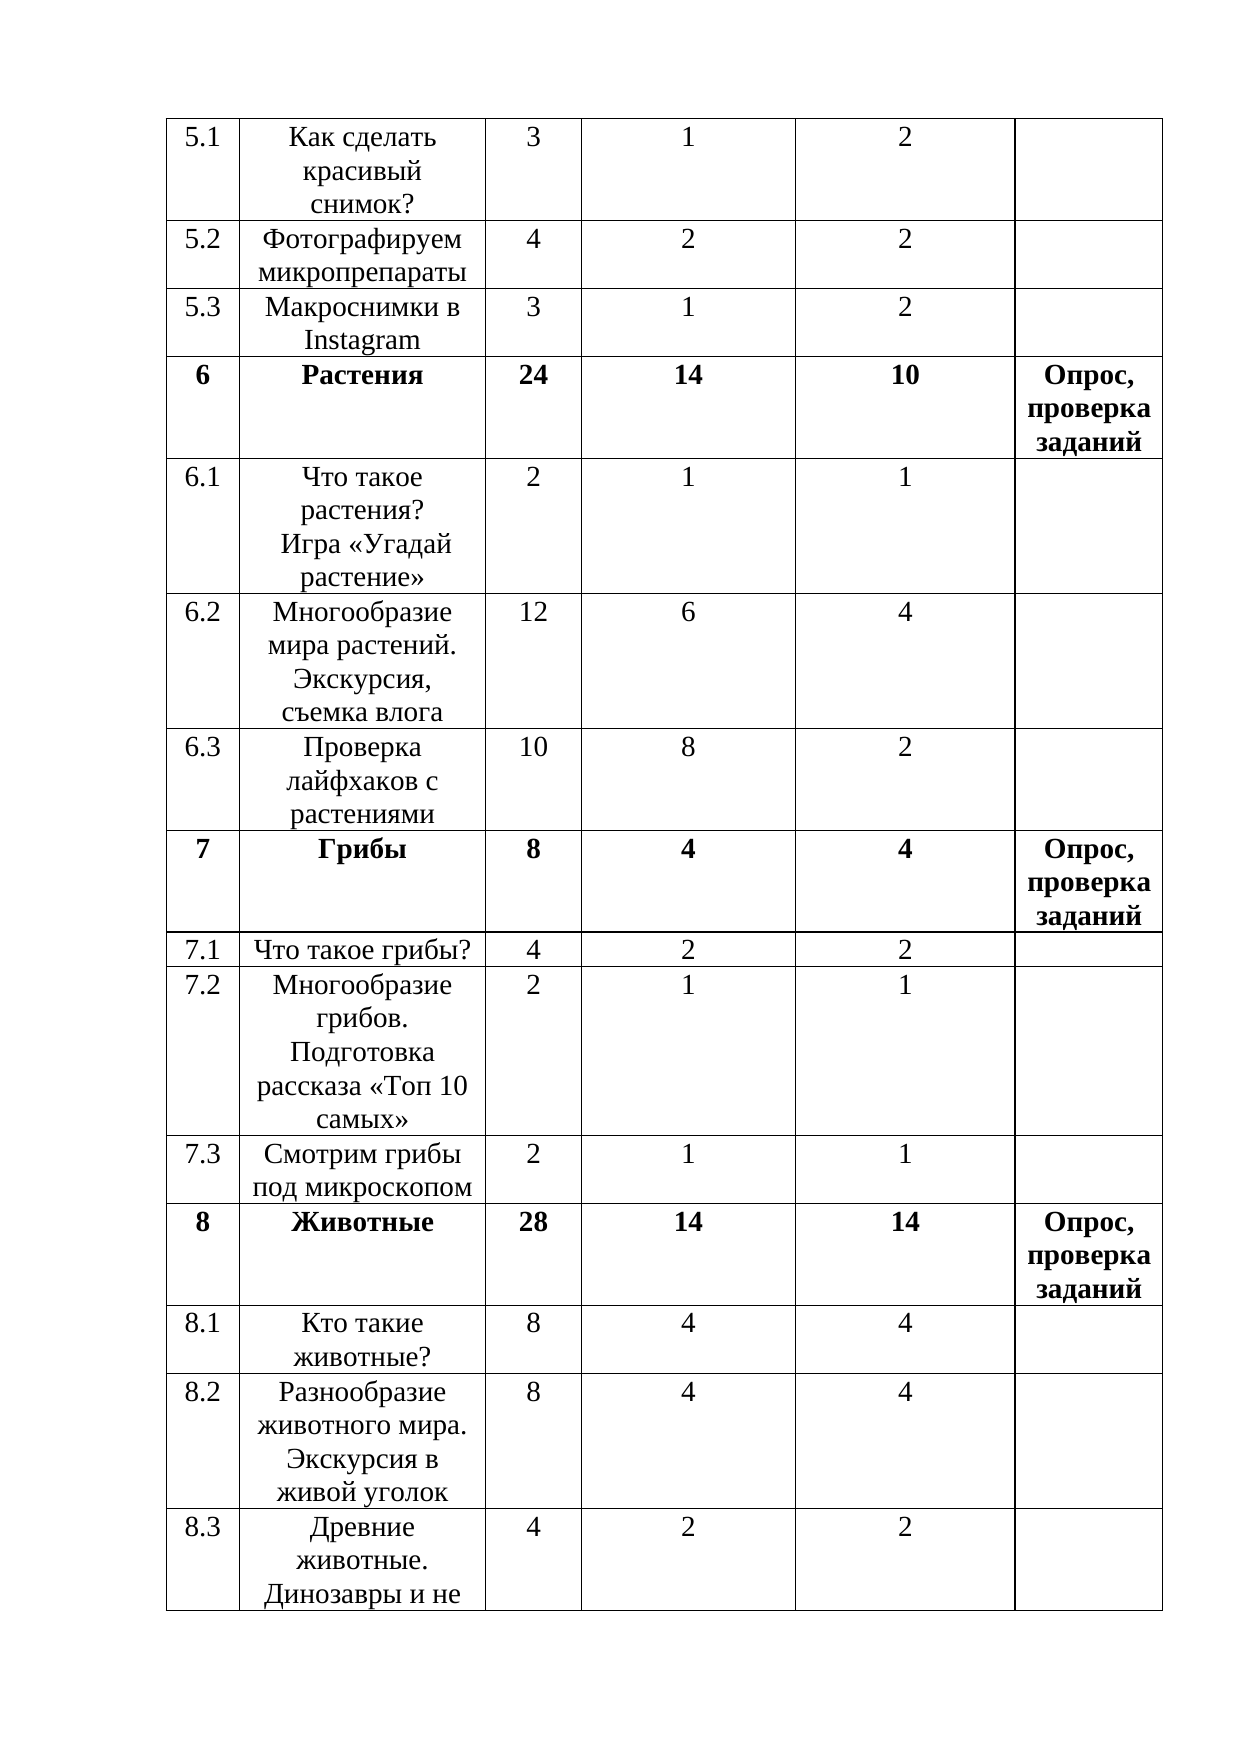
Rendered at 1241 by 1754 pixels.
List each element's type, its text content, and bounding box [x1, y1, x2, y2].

table_cell 5.2 [167, 221, 239, 288]
table_cell 4 [486, 221, 581, 288]
table_cell 4 [486, 1509, 581, 1609]
table_cell Что такое растения? Игра «Угадай растение» [240, 459, 485, 593]
table_cell Проверка лайфхаков с растениями [240, 729, 485, 830]
table_cell 2 [796, 933, 1014, 966]
table_cell 3 [486, 119, 581, 220]
table_cell 7 [167, 831, 239, 931]
table_cell 8.1 [167, 1306, 239, 1373]
table_cell Что такое грибы? [240, 933, 485, 966]
table_cell 8.2 [167, 1374, 239, 1508]
table_cell [1016, 1306, 1162, 1373]
table_cell 6 [582, 594, 795, 728]
table_cell 2 [486, 459, 581, 593]
table_cell [1016, 221, 1162, 288]
table_cell 2 [796, 289, 1014, 356]
table_cell 6.3 [167, 729, 239, 830]
table_cell 4 [582, 831, 795, 931]
table_cell 8 [486, 1374, 581, 1508]
table_cell 7.3 [167, 1136, 239, 1203]
table_cell 4 [796, 594, 1014, 728]
table_cell 14 [582, 1204, 795, 1304]
table_cell 10 [486, 729, 581, 830]
table_cell Грибы [240, 831, 485, 931]
table_cell 2 [582, 1509, 795, 1609]
table_cell [1016, 459, 1162, 593]
table_cell Разнообразие животного мира. Экскурсия в живой уголок [240, 1374, 485, 1508]
table_cell 2 [486, 1136, 581, 1203]
table_cell 1 [582, 289, 795, 356]
table_cell 2 [796, 729, 1014, 830]
table_cell [1016, 1374, 1162, 1508]
table_cell [1016, 967, 1162, 1135]
table_cell [1016, 933, 1162, 966]
table_cell 2 [582, 221, 795, 288]
table_cell 4 [582, 1306, 795, 1373]
table_cell Кто такие животные? [240, 1306, 485, 1373]
table_cell Смотрим грибы под микроскопом [240, 1136, 485, 1203]
table_cell 8 [582, 729, 795, 830]
table_cell 14 [582, 357, 795, 458]
table_cell 7.2 [167, 967, 239, 1135]
table_cell [1016, 729, 1162, 830]
table_cell [1016, 289, 1162, 356]
table_cell 8 [486, 831, 581, 931]
table_cell 4 [582, 1374, 795, 1508]
table_cell Опрос, проверка заданий [1016, 831, 1162, 931]
table_cell 28 [486, 1204, 581, 1304]
table_cell Опрос, проверка заданий [1016, 357, 1162, 458]
table_cell 1 [582, 119, 795, 220]
table_cell 10 [796, 357, 1014, 458]
table_cell [1016, 1136, 1162, 1203]
table_cell 1 [796, 1136, 1014, 1203]
table_cell 2 [582, 933, 795, 966]
table_cell 2 [796, 221, 1014, 288]
table_cell 2 [486, 967, 581, 1135]
table_cell 8.3 [167, 1509, 239, 1609]
table_cell 1 [796, 967, 1014, 1135]
table_cell 2 [796, 119, 1014, 220]
table_cell 1 [582, 459, 795, 593]
table_cell 4 [796, 1374, 1014, 1508]
table_cell 4 [796, 831, 1014, 931]
table_cell 1 [582, 967, 795, 1135]
table_cell [1016, 1509, 1162, 1609]
table_cell 5.1 [167, 119, 239, 220]
table_cell 7.1 [167, 933, 239, 966]
table_cell 12 [486, 594, 581, 728]
table_cell [1016, 119, 1162, 220]
table_cell Макроснимки в Instagram [240, 289, 485, 356]
table_cell Фотографируем микропрепараты [240, 221, 485, 288]
table_cell 8 [486, 1306, 581, 1373]
table_cell 3 [486, 289, 581, 356]
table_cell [240, 1509, 485, 1609]
table_cell 4 [796, 1306, 1014, 1373]
table_cell 24 [486, 357, 581, 458]
table_cell 8 [167, 1204, 239, 1304]
table_cell 1 [582, 1136, 795, 1203]
table_cell 14 [796, 1204, 1014, 1304]
table_cell Многообразие грибов. Подготовка рассказа «Топ 10 самых» [240, 967, 485, 1135]
table_cell Растения [240, 357, 485, 458]
table_cell 6.1 [167, 459, 239, 593]
table_cell Опрос, проверка заданий [1016, 1204, 1162, 1304]
table_cell 6.2 [167, 594, 239, 728]
table_cell Как сделать красивый снимок? [240, 119, 485, 220]
table_cell Многообразие мира растений. Экскурсия, съемка влога [240, 594, 485, 728]
table_cell 5.3 [167, 289, 239, 356]
table_cell Животные [240, 1204, 485, 1304]
table_cell [1016, 594, 1162, 728]
table_cell 2 [796, 1509, 1014, 1609]
table_cell 1 [796, 459, 1014, 593]
table_cell 4 [486, 933, 581, 966]
table_cell 6 [167, 357, 239, 458]
